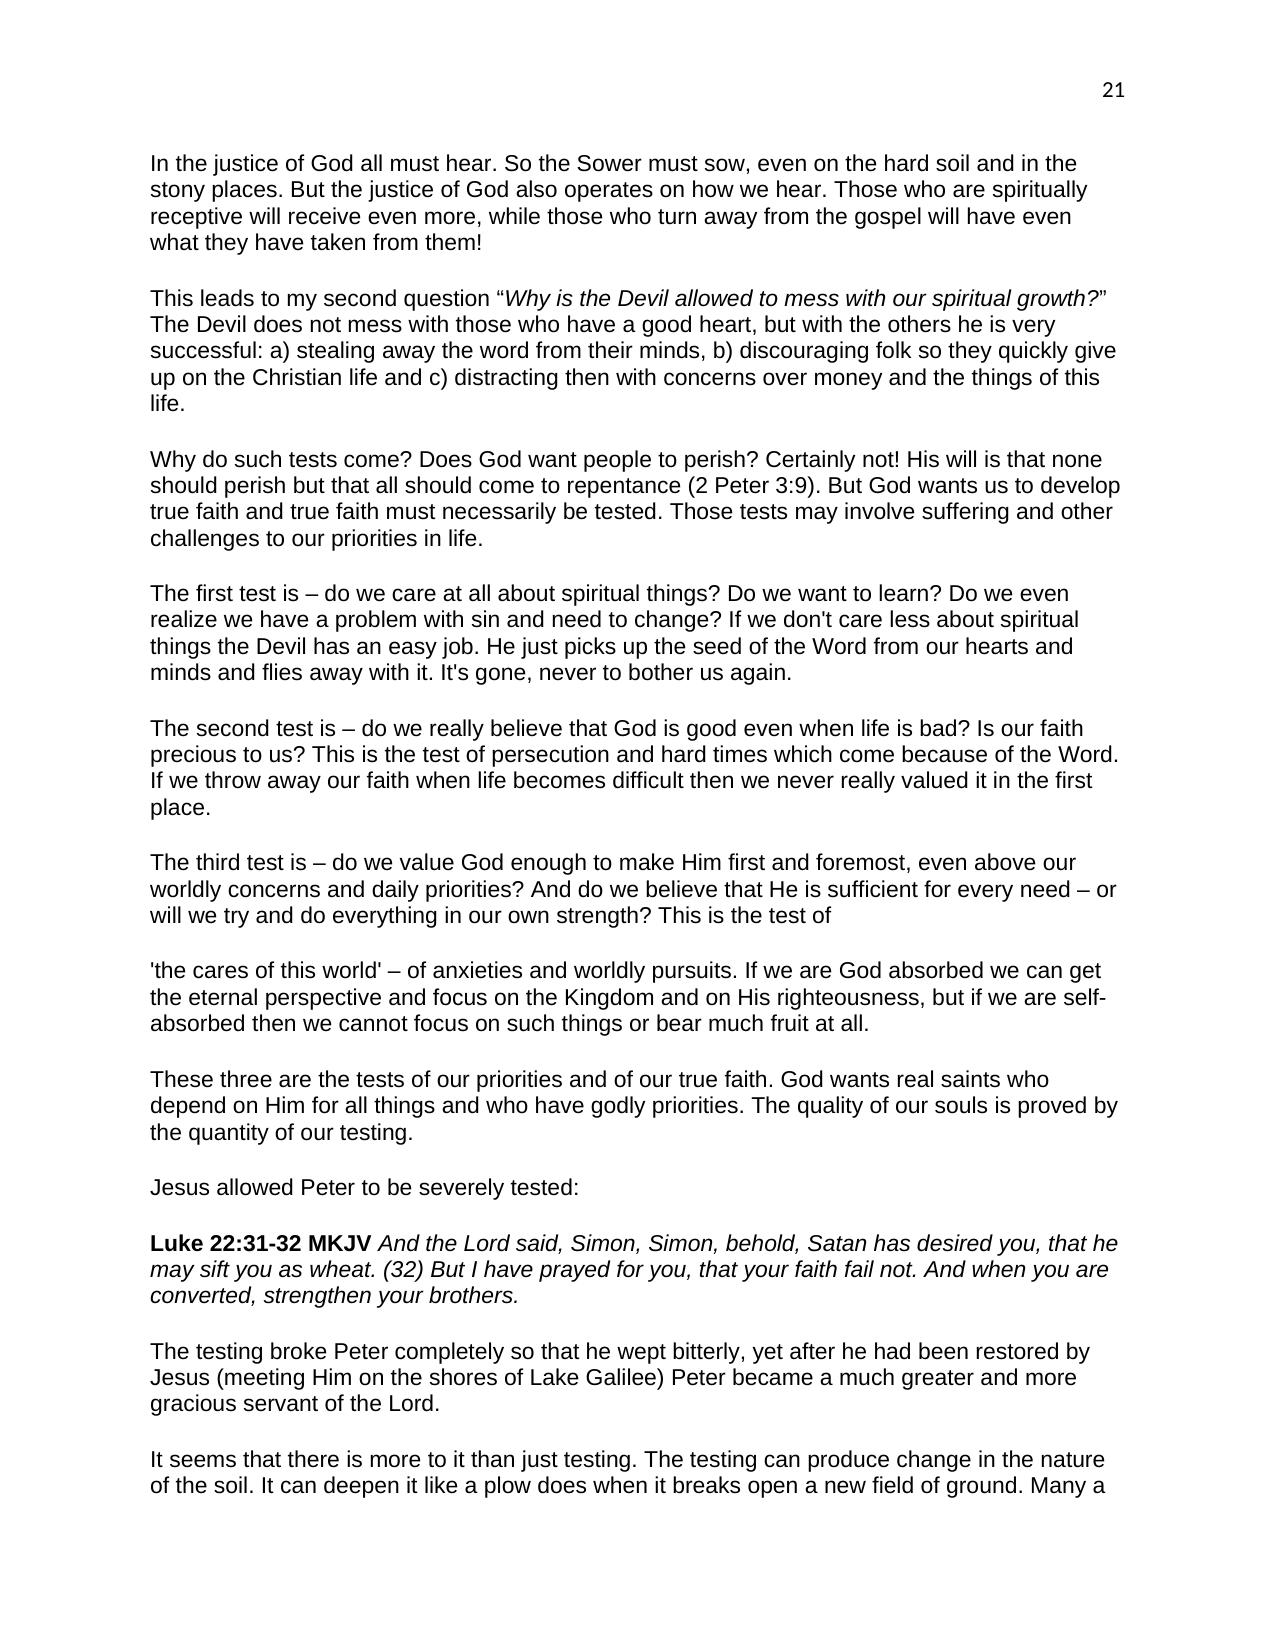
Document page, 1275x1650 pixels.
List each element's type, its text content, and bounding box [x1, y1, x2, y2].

text Luke 22:31-32 MKJV And the Lord said, Simon, Simon, behold, Satan has desired you, that he may sift you as wheat. (32) But I have prayed for you, that your faith fail not. And when you are converted, strengthen your brothers. [150, 1229, 1125, 1308]
text The third test is – do we value God enough to make Him first and foremost, even above our worldly concerns and daily priorities? And do we believe that He is sufficient for every need – or will we try and do everything in our own strength? This is the test of [150, 849, 1125, 928]
text Why do such tests come? Does God want people to perish? Certainly not! His will is that none should perish but that all should come to repentance (2 Peter 3:9). But God wants us to develop true faith and true faith must necessarily be tested. Those tests may involve suffering and other challenges to our priorities in life. [150, 446, 1125, 551]
text The testing broke Peter completely so that he wept bitterly, yet after he had been restored by Jesus (meeting Him on the shores of Lake Galilee) Peter became a much greater and more gracious servant of the Lord. [150, 1338, 1125, 1417]
text The second test is – do we really believe that God is good even when life is bad? Is our faith precious to us? This is the test of persecution and hard times which come because of the Word. If we throw away our faith when life becomes difficult then we never really valued it in the first place. [150, 715, 1125, 820]
text 'the cares of this world' – of anxieties and worldly pursuits. If we are God absorbed we can get the eternal perspective and focus on the Kingdom and on His righteousness, but if we are self-absorbed then we cannot focus on such things or bear much fruit at all. [150, 957, 1125, 1037]
text The first test is – do we care at all about spiritual things? Do we want to learn? Do we even realize we have a problem with sin and need to change? If we don't care less about spiritual things the Devil has an easy job. He just picks up the seed of the Word from our hearts and minds and flies away with it. It's gone, never to bother us again. [150, 580, 1125, 686]
text In the justice of God all must hear. So the Sower must sow, even on the hard soil and in the stony places. But the justice of God also operates on how we hear. Those who are spiritually receptive will receive even more, while those who turn away from the gospel will have even what they have taken from them! [150, 150, 1125, 255]
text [150, 1446, 1125, 1499]
text This leads to my second question “Why is the Devil allowed to mess with our spiritual growth?” The Devil does not mess with those who have a good heart, but with the others he is very successful: a) stealing away the word from their minds, b) discouraging folk so they quickly give up on the Christian life and c) distracting then with concerns over money and the things of this life. [150, 284, 1125, 416]
text These three are the tests of our priorities and of our true faith. God wants real saints who depend on Him for all things and who have godly priorities. The quality of our souls is proved by the quantity of our testing. [150, 1066, 1125, 1145]
text Jesus allowed Peter to be severely tested: [150, 1174, 1125, 1200]
